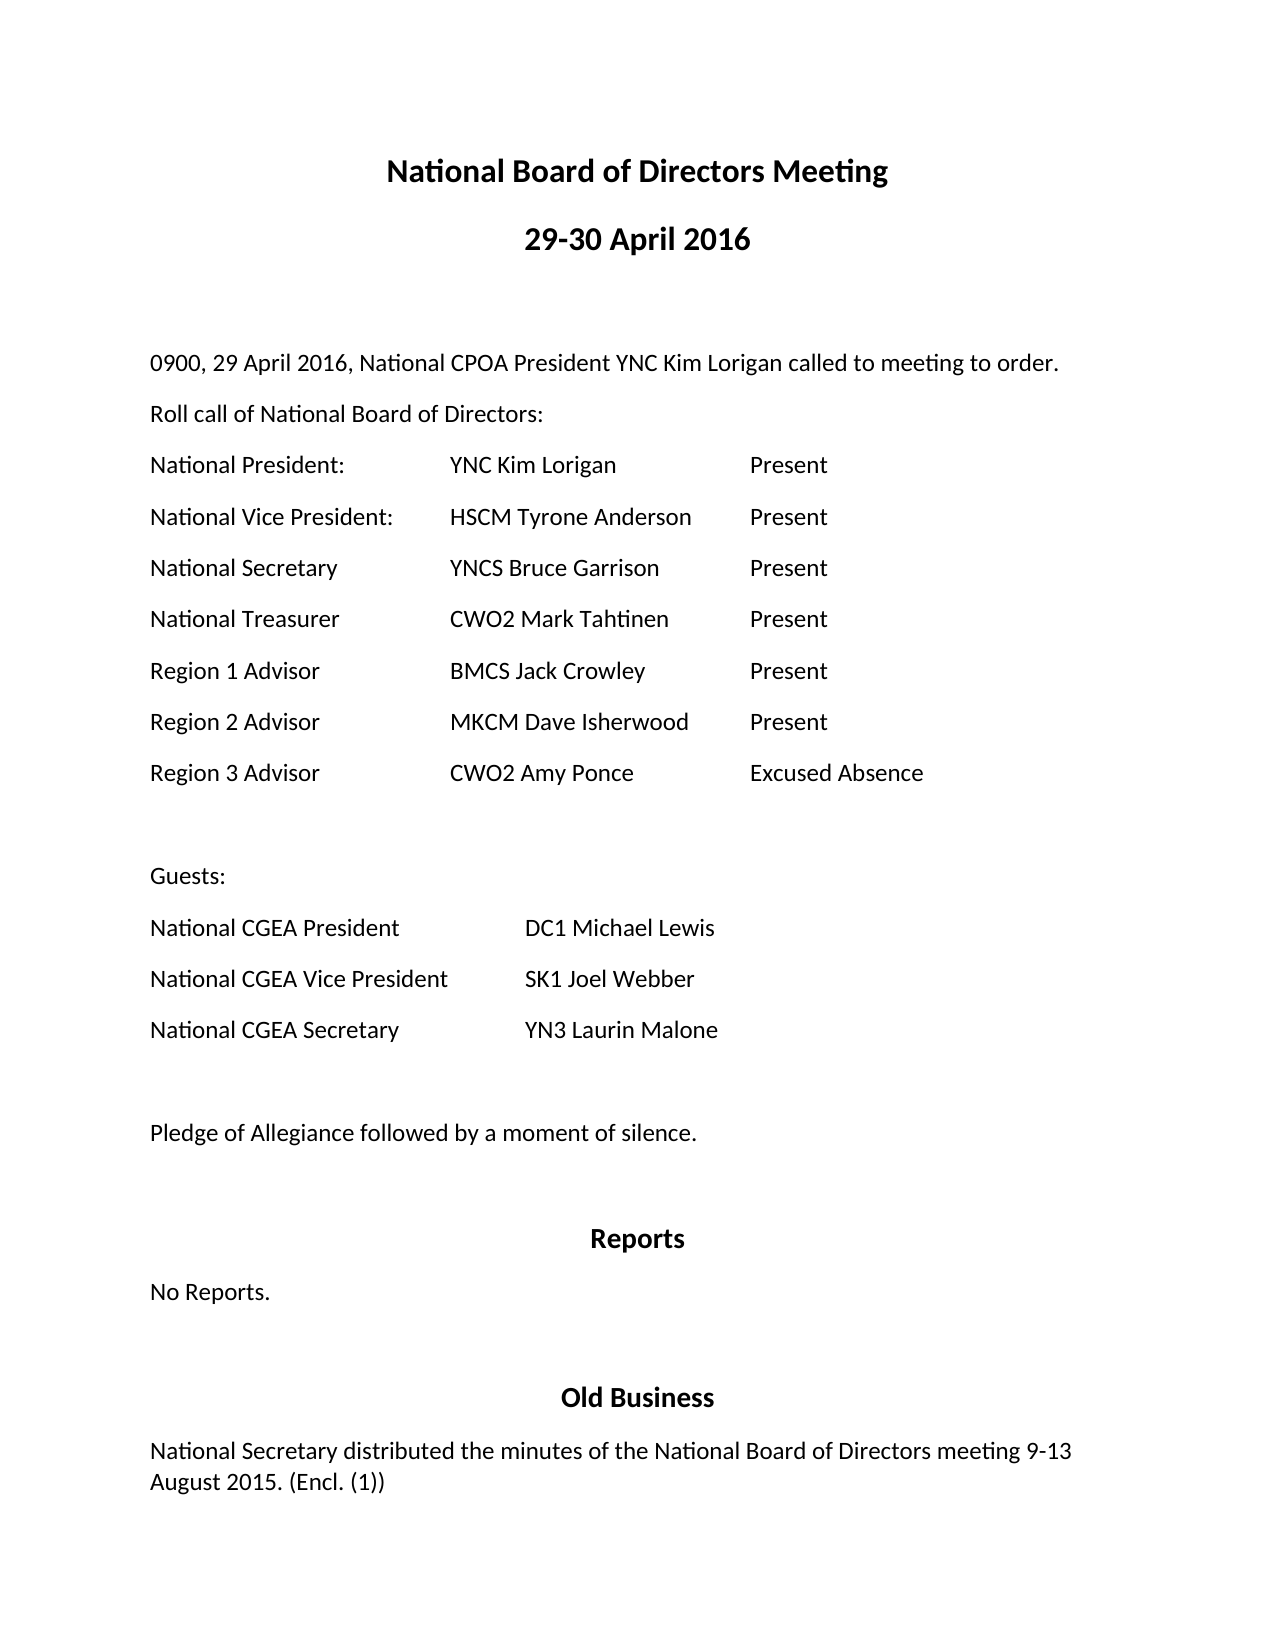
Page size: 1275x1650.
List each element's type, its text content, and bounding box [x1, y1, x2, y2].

text National Secretary distributed the minutes of the National Board of Directors meeting 9-13 August 2015. (Encl. (1)) [150, 1435, 1125, 1496]
text 29-30 April 2016 [150, 218, 1125, 258]
text National Board of Directors Meeting [150, 150, 1125, 191]
text National Treasurer CWO2 Mark Tahtinen Present [150, 603, 1125, 634]
text Pledge of Allegiance followed by a moment of silence. [150, 1117, 1125, 1148]
text 0900, 29 April 2016, National CPOA President YNC Kim Lorigan called to meeting to order. [150, 347, 1125, 377]
text National CGEA Secretary YN3 Laurin Malone [150, 1014, 1125, 1045]
text National Vice President: HSCM Tyrone Anderson Present [150, 501, 1125, 531]
text No Reports. [150, 1276, 1125, 1307]
text Old Business [150, 1379, 1125, 1414]
text Reports [150, 1220, 1125, 1255]
text Roll call of National Board of Directors: [150, 398, 1125, 429]
text Region 2 Advisor MKCM Dave Isherwood Present [150, 706, 1125, 737]
text National President: YNC Kim Lorigan Present [150, 449, 1125, 480]
text National Secretary YNCS Bruce Garrison Present [150, 552, 1125, 583]
text Guests: [150, 860, 1125, 891]
text National CGEA President DC1 Michael Lewis [150, 912, 1125, 942]
text Region 1 Advisor BMCS Jack Crowley Present [150, 655, 1125, 685]
text Region 3 Advisor CWO2 Amy Ponce Excused Absence [150, 758, 1125, 788]
text National CGEA Vice President SK1 Joel Webber [150, 963, 1125, 993]
